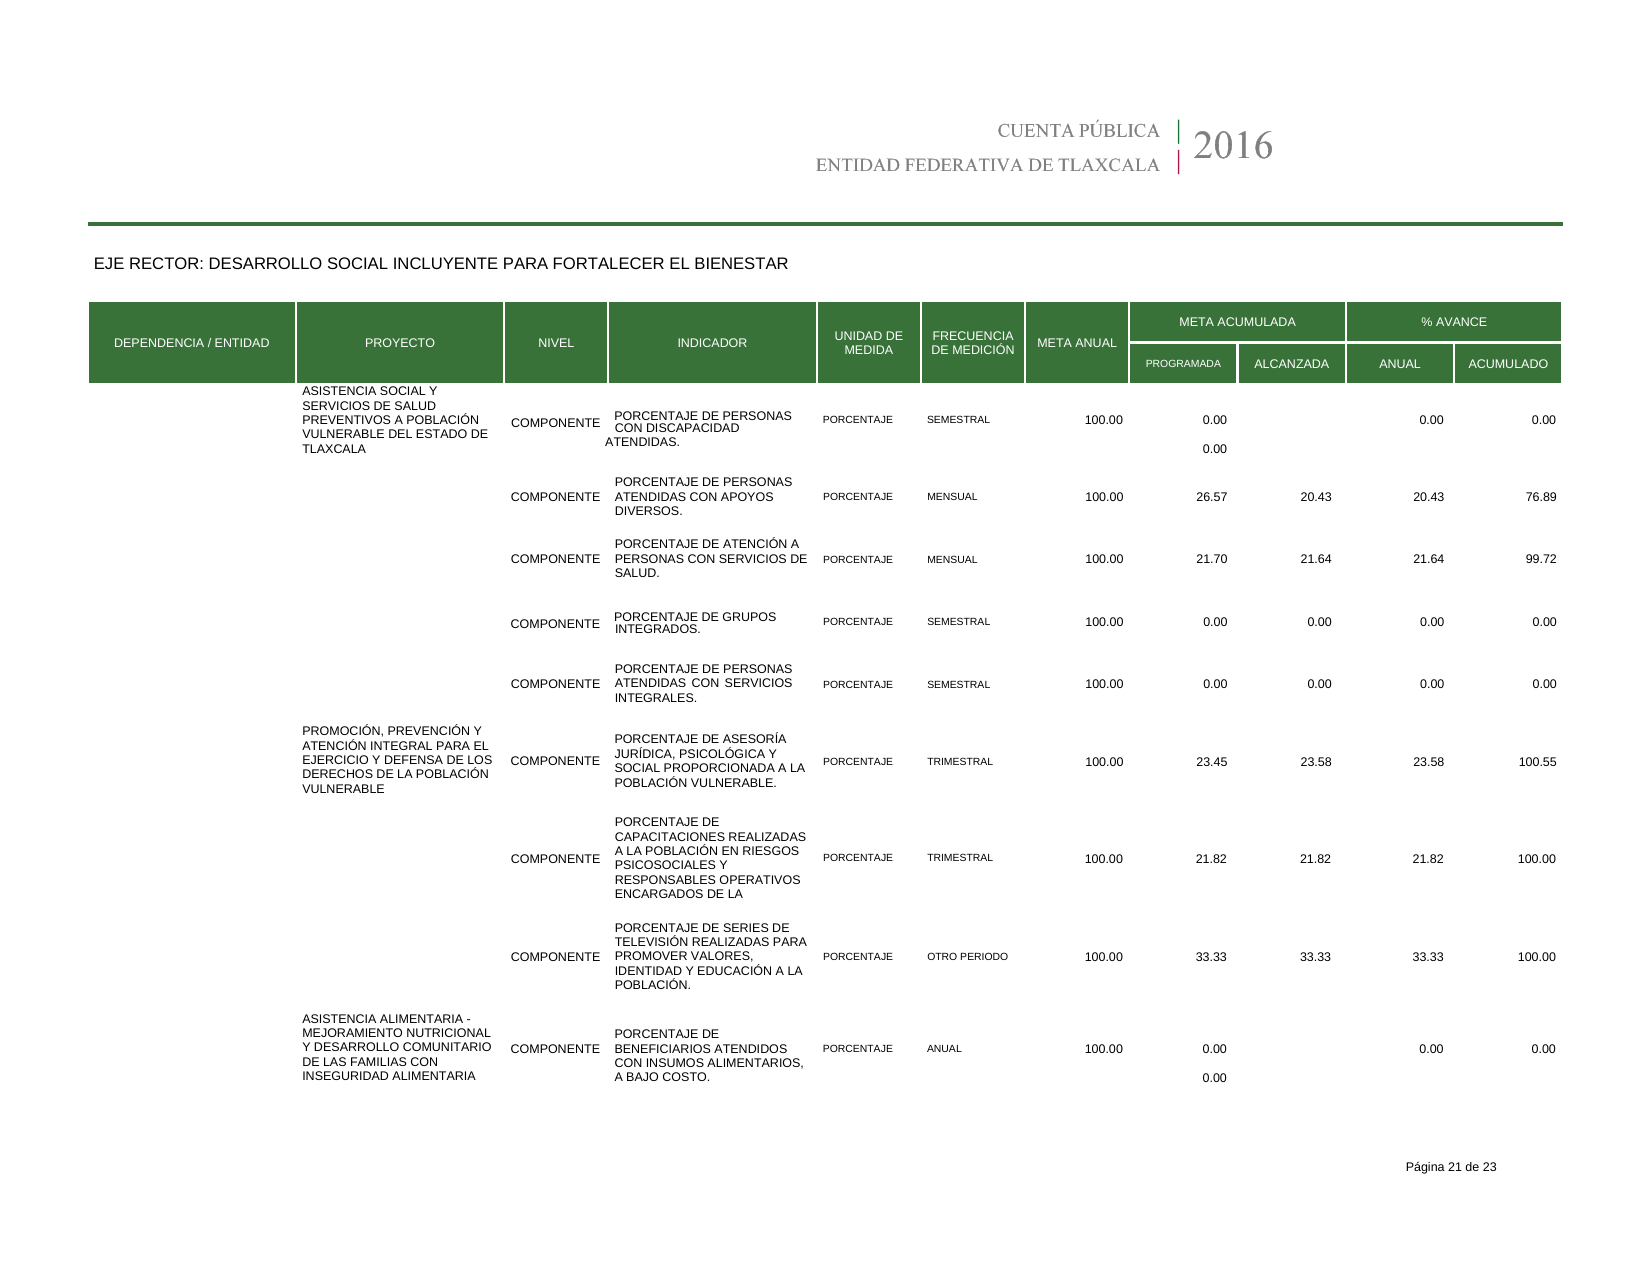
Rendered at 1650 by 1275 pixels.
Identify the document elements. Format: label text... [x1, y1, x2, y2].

text COMPONENTE [75, 676, 600, 691]
text PORCENTAJE ANUAL 100.00 [823, 1042, 1123, 1056]
table_cell ALCANZADA [1239, 344, 1345, 383]
text COMPONENTE [510, 1042, 602, 1056]
table_header PROYECTO [297, 302, 503, 383]
table_header META ACUMULADA [1130, 302, 1345, 341]
text 21.82 [1335, 851, 1443, 866]
text 100.00 [1518, 851, 1575, 866]
table_header META ANUAL [1026, 302, 1128, 383]
text PORCENTAJE DE BENEFICIARIOS ATENDIDOS CON INSUMOS ALIMENTARIOS, A BAJO COSTO. [614, 1027, 806, 1084]
text COMPONENTE [75, 552, 600, 566]
text PORCENTAJE OTRO PERIODO 100.00 [823, 949, 1123, 964]
text 0.00 0.00 [1203, 413, 1331, 456]
text PORCENTAJE DE SERIES DE TELEVISIÓN REALIZADAS PARA PROMOVER VALORES, IDENTIDAD Y EDUCACIÓN A LA POBLACIÓN. [614, 920, 809, 992]
text 33.33 [1335, 949, 1443, 964]
text PORCENTAJE TRIMESTRAL 100.00 [823, 851, 1123, 866]
text COMPONENTE [75, 949, 600, 964]
table_cell ANUAL [1347, 344, 1453, 383]
text COMPONENTE [75, 851, 600, 866]
text PORCENTAJE DE PERSONAS ATENDIDAS CON APOYOS DIVERSOS. [614, 475, 794, 518]
text PORCENTAJE DE ASESORÍA JURÍDICA, PSICOLÓGICA Y SOCIAL PROPORCIONADA A LA POBLACIÓN VULNERABLE. [614, 732, 808, 790]
text COMPONENTE PORCENTAJE DE PERSONAS [510, 405, 792, 423]
table_header FRECUENCIA DE MEDICIÓN [922, 302, 1024, 383]
table_header % AVANCE [1347, 302, 1561, 341]
text 21.82 21.82 [1196, 851, 1331, 866]
text COMPONENTE [75, 489, 600, 504]
table_header UNIDAD DE MEDIDA [818, 302, 920, 383]
text 0.00 0.00 [1202, 1042, 1331, 1085]
text 0.00 [1335, 413, 1443, 427]
text ASISTENCIA SOCIAL Y [302, 385, 490, 398]
text 0.00 [1532, 413, 1575, 427]
text 0.00 [1335, 1042, 1443, 1056]
text PORCENTAJE DE PERSONAS ATENDIDAS CON SERVICIOS INTEGRALES. [614, 662, 792, 705]
table_header DEPENDENCIA / ENTIDAD [89, 302, 295, 383]
table_header INDICADOR [609, 302, 816, 383]
text PORCENTAJE DE ATENCIÓN A PERSONAS CON SERVICIOS DE SALUD. [614, 537, 810, 580]
text 0.00 [1531, 1042, 1575, 1056]
text ASISTENCIA ALIMENTARIA - MEJORAMIENTO NUTRICIONAL Y DESARROLLO COMUNITARIO DE LAS FAMILIAS CON INSEGURIDAD ALIMENTARIA [302, 1011, 494, 1083]
text PORCENTAJE SEMESTRAL 100.00 [823, 413, 1123, 427]
table_cell PROGRAMADA [1130, 344, 1236, 383]
text SERVICIOS DE SALUD PREVENTIVOS A POBLACIÓN VULNERABLE DEL ESTADO DE TLAXCALA [302, 398, 490, 456]
text 33.33 33.33 [1196, 949, 1331, 964]
text PORCENTAJE DE CAPACITACIONES REALIZADAS A LA POBLACIÓN EN RIESGOS PSICOSOCIALES Y RESPONSABLES OPERATIVOS ENCARGADOS DE LA [614, 815, 808, 901]
text PROMOCIÓN, PREVENCIÓN Y ATENCIÓN INTEGRAL PARA EL EJERCICIO Y DEFENSA DE LOS DERECHOS DE LA POBLACIÓN VULNERABLE [302, 724, 494, 796]
text ATENDIDAS. [492, 434, 792, 449]
text 100.00 [1518, 949, 1575, 964]
text COMPONENTE PORCENTAJE DE GRUPOS [510, 606, 1575, 624]
table_cell ACUMULADO [1455, 344, 1561, 383]
subtitle EJE RECTOR: DESARROLLO SOCIAL INCLUYENTE PARA FORTALECER EL BIENESTAR [94, 254, 1575, 273]
text COMPONENTE [510, 754, 602, 768]
table_header NIVEL [505, 302, 607, 383]
